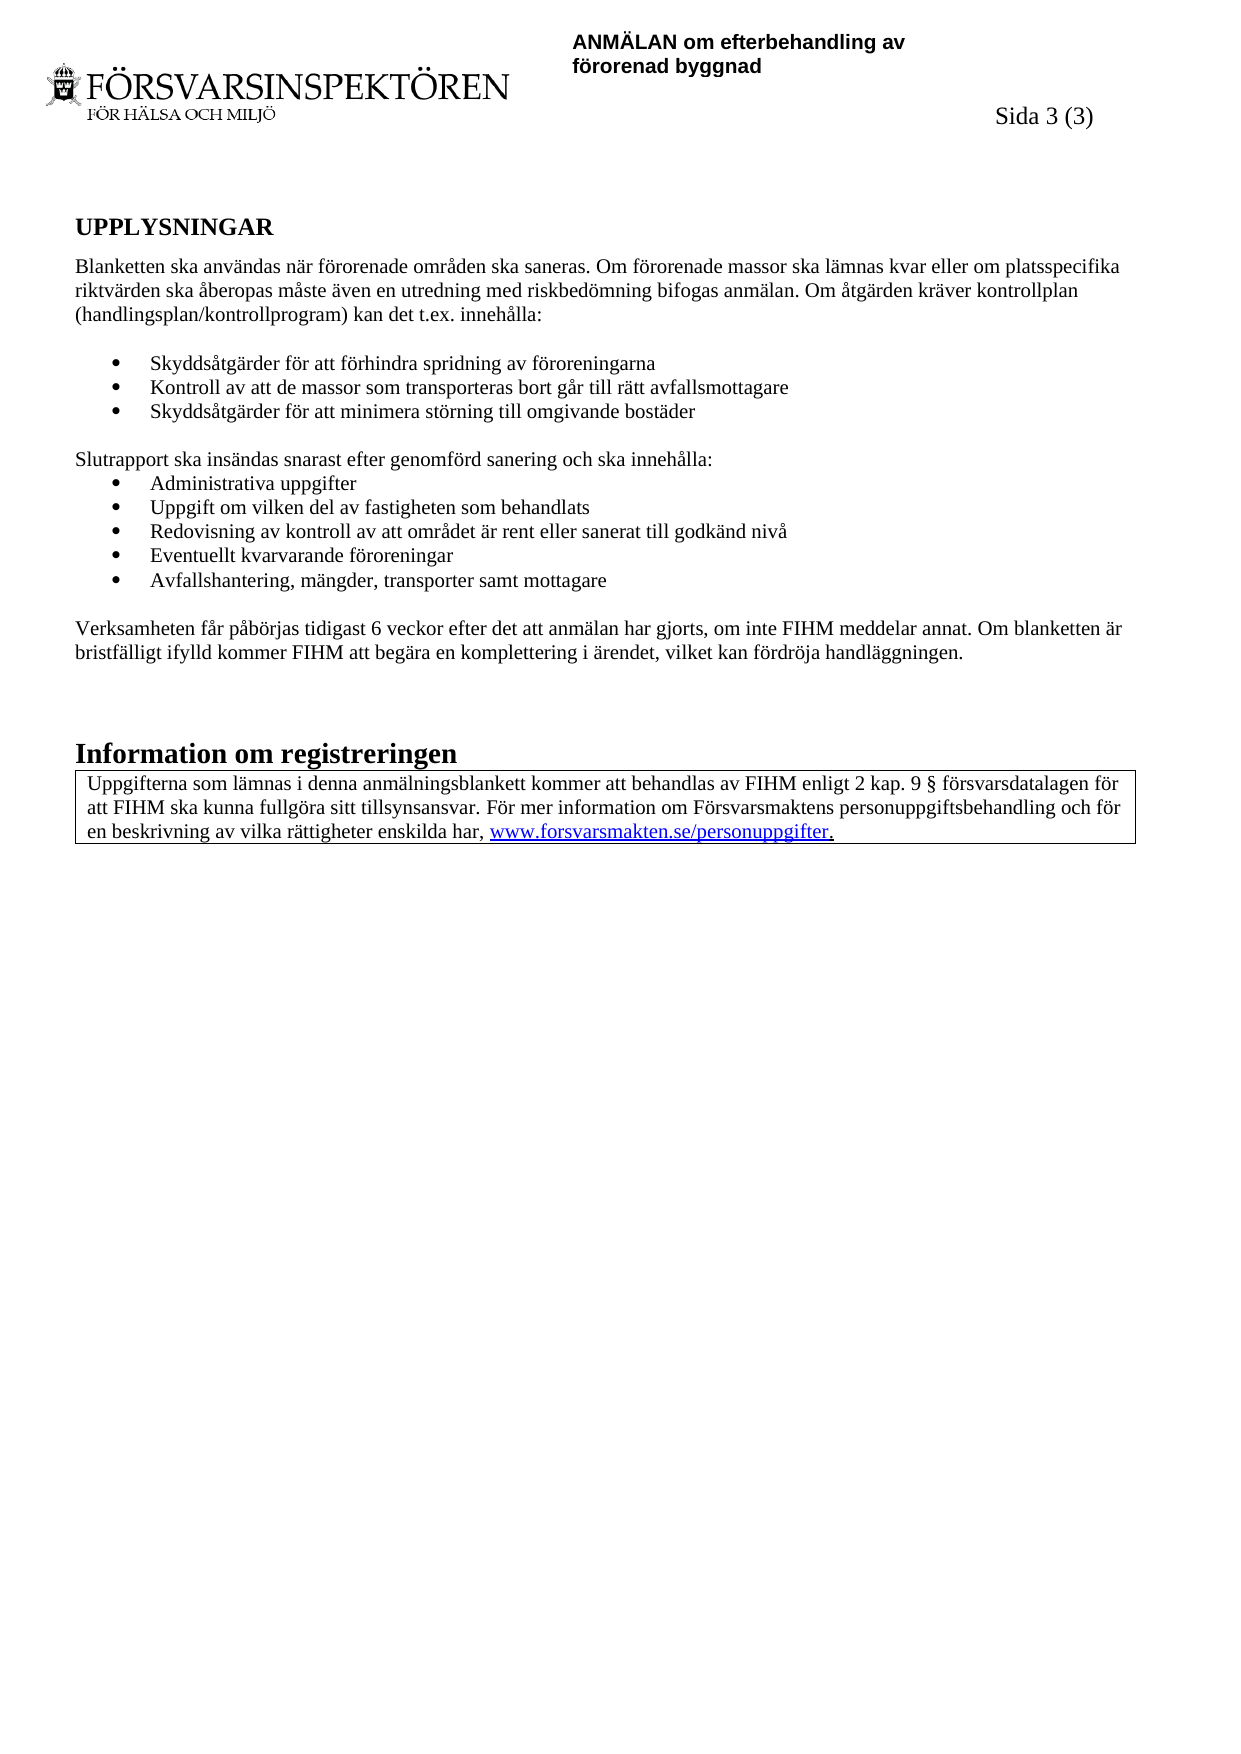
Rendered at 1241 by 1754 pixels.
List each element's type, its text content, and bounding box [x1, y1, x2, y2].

picture [43, 62, 512, 126]
list Kontroll av att de massor som transporteras bort går till rätt avfallsmottagare [112, 375, 1168, 399]
list Eventuellt kvarvarande föroreningar [112, 543, 1168, 567]
list Administrativa uppgifter [112, 471, 1168, 495]
list Uppgift om vilken del av fastigheten som behandlats [112, 495, 1168, 519]
text Verksamheten får påbörjas tidigast 6 veckor efter det att anmälan har gjorts, om inte FIHM meddelar annat. Om blanketten är bristfälligt ifylld kommer FIHM att begära en komplettering i ärendet, vilket kan fördröja handläggningen. [75, 592, 1168, 664]
table_header Uppgifterna som lämnas i denna anmälningsblankett kommer att behandlas av FIHM enligt 2 kap. 9 § försvarsdatalagen för att FIHM ska kunna fullgöra sitt tillsynsansvar. För mer information om Försvarsmaktens personuppgiftsbehandling och för en beskrivning av vilka rättigheter enskilda har, www.forsvarsmakten.se/personuppgifter. [76, 771, 1135, 843]
list Redovisning av kontroll av att området är rent eller sanerat till godkänd nivå [112, 519, 1168, 543]
text Blanketten ska användas när förorenade områden ska saneras. Om förorenade massor ska lämnas kvar eller om platsspecifika riktvärden ska åberopas måste även en utredning med riskbedömning bifogas anmälan. Om åtgärden kräver kontrollplan (handlingsplan/kontrollprogram) kan det t.ex. innehålla: [75, 254, 1168, 326]
list Avfallshantering, mängder, transporter samt mottagare [112, 567, 1168, 592]
list Skyddsåtgärder för att förhindra spridning av föroreningarna [112, 351, 1168, 375]
text Slutrapport ska insändas snarast efter genomförd sanering och ska innehålla: [75, 447, 1168, 471]
subtitle UPPLYSNINGAR [75, 212, 1168, 241]
text Information om registreringen [75, 736, 1165, 769]
list Skyddsåtgärder för att minimera störning till omgivande bostäder [112, 399, 1168, 423]
